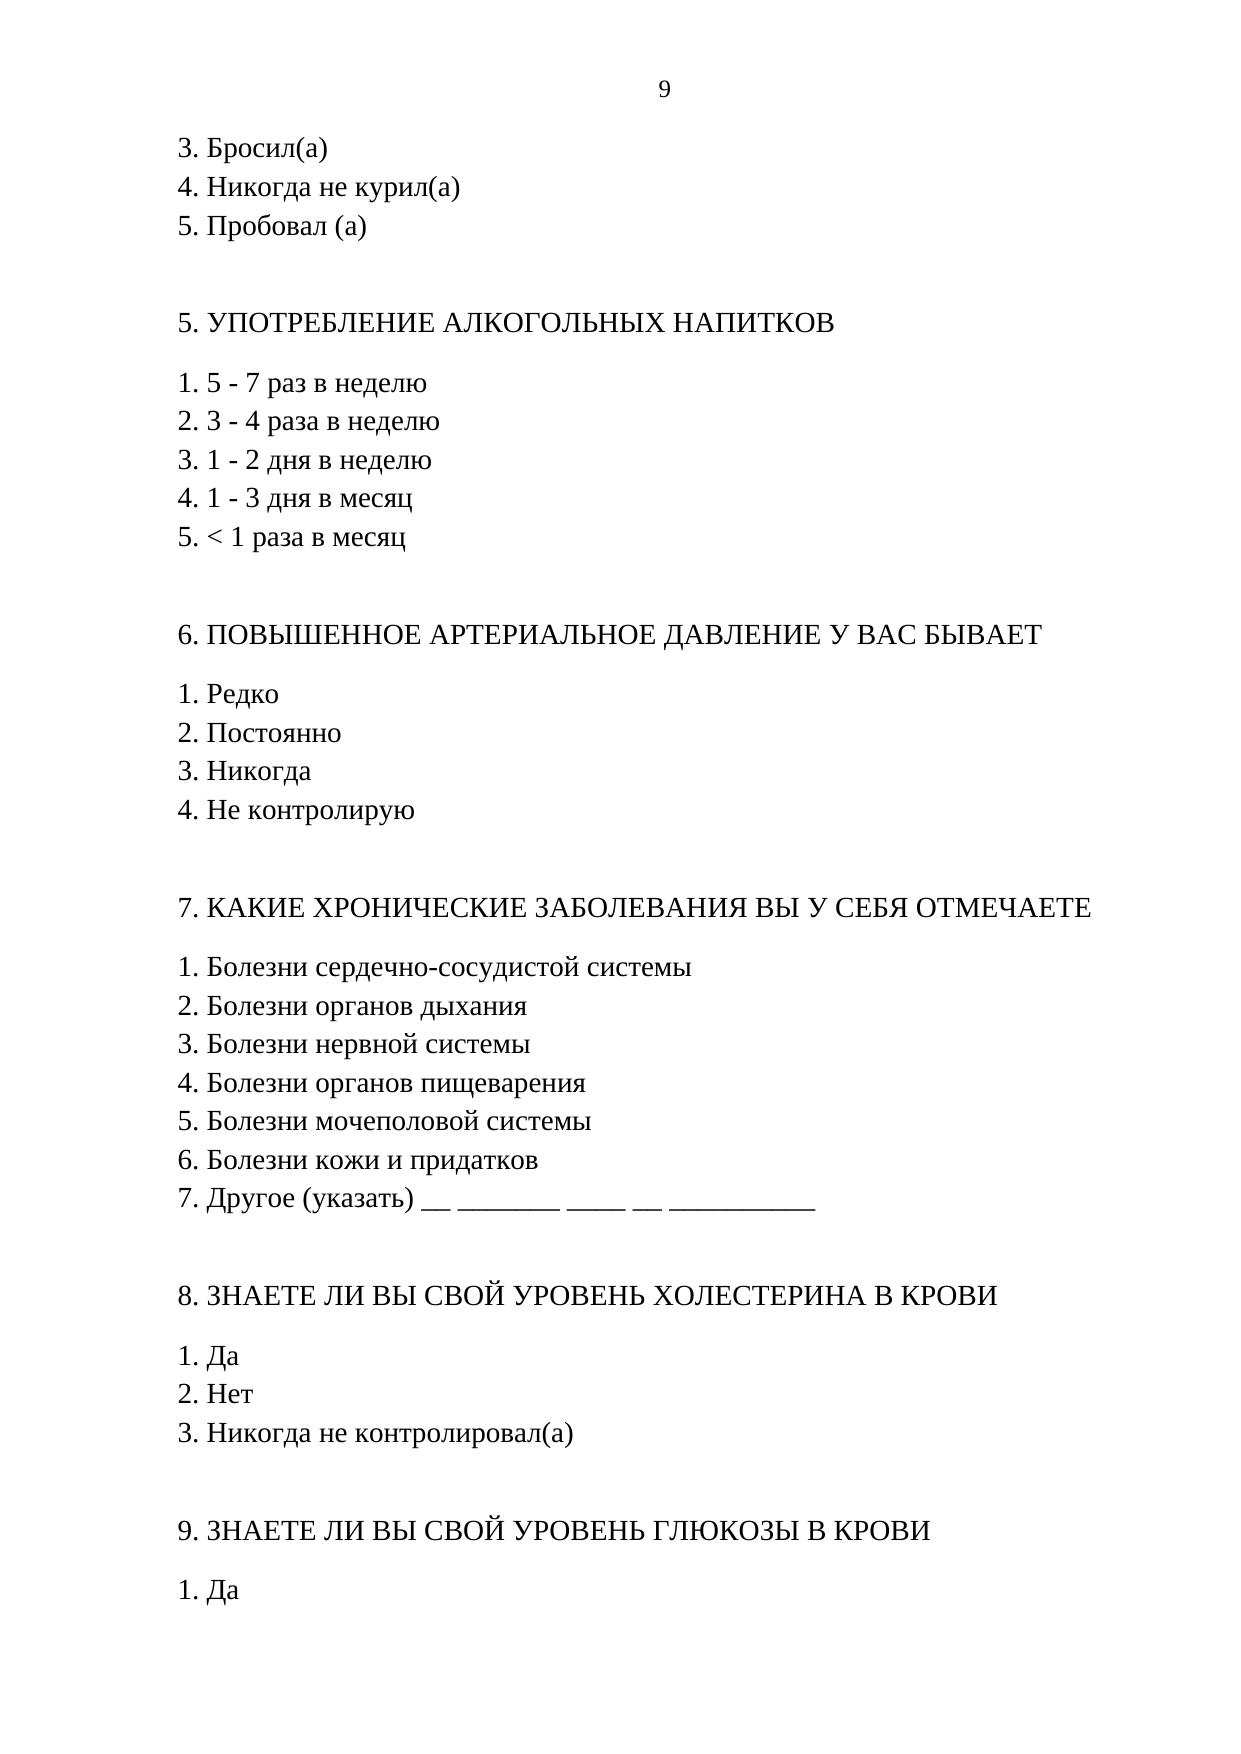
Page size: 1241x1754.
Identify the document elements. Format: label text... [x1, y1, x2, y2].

text 5. Пробовал (а) [177, 208, 1152, 241]
text 1. Редко [177, 676, 1152, 710]
text 4. Никогда не курил(а) [177, 169, 1152, 203]
text 4. Не контролирую [177, 792, 1152, 826]
text 2. Постоянно [177, 715, 1152, 748]
text 4. 1 - 3 дня в месяц [177, 481, 1152, 514]
text 1. 5 - 7 раз в неделю [177, 365, 1152, 398]
text 2. 3 - 4 раза в неделю [177, 403, 1152, 437]
text 2. Нет [177, 1376, 1152, 1410]
text 7. Другое (указать) __ _______ ____ __ __________ [177, 1181, 1152, 1214]
text 3. Болезни нервной системы [177, 1026, 1152, 1060]
text 6. ПОВЫШЕННОЕ АРТЕРИАЛЬНОЕ ДАВЛЕНИЕ У ВАС БЫВАЕТ [177, 617, 1152, 651]
text 7. КАКИЕ ХРОНИЧЕСКИЕ ЗАБОЛЕВАНИЯ ВЫ У СЕБЯ ОТМЕЧАЕТЕ [177, 890, 1152, 923]
text 8. ЗНАЕТЕ ЛИ ВЫ СВОЙ УРОВЕНЬ ХОЛЕСТЕРИНА В КРОВИ [177, 1278, 1152, 1312]
text 1. Да [177, 1572, 1152, 1606]
text 5. < 1 раза в месяц [177, 519, 1152, 553]
text 3. Никогда [177, 753, 1152, 787]
text 5. УПОТРЕБЛЕНИЕ АЛКОГОЛЬНЫХ НАПИТКОВ [177, 306, 1152, 339]
text 4. Болезни органов пищеварения [177, 1065, 1152, 1098]
text 5. Болезни мочеполовой системы [177, 1103, 1152, 1137]
text 1. Да [177, 1338, 1152, 1371]
text 1. Болезни сердечно-сосудистой системы [177, 949, 1152, 983]
text 2. Болезни органов дыхания [177, 988, 1152, 1021]
text 3. Никогда не контролировал(а) [177, 1415, 1152, 1448]
text 3. 1 - 2 дня в неделю [177, 442, 1152, 476]
text 9. ЗНАЕТЕ ЛИ ВЫ СВОЙ УРОВЕНЬ ГЛЮКОЗЫ В КРОВИ [177, 1513, 1152, 1546]
text 3. Бросил(а) [177, 131, 1152, 164]
text 6. Болезни кожи и придатков [177, 1142, 1152, 1176]
